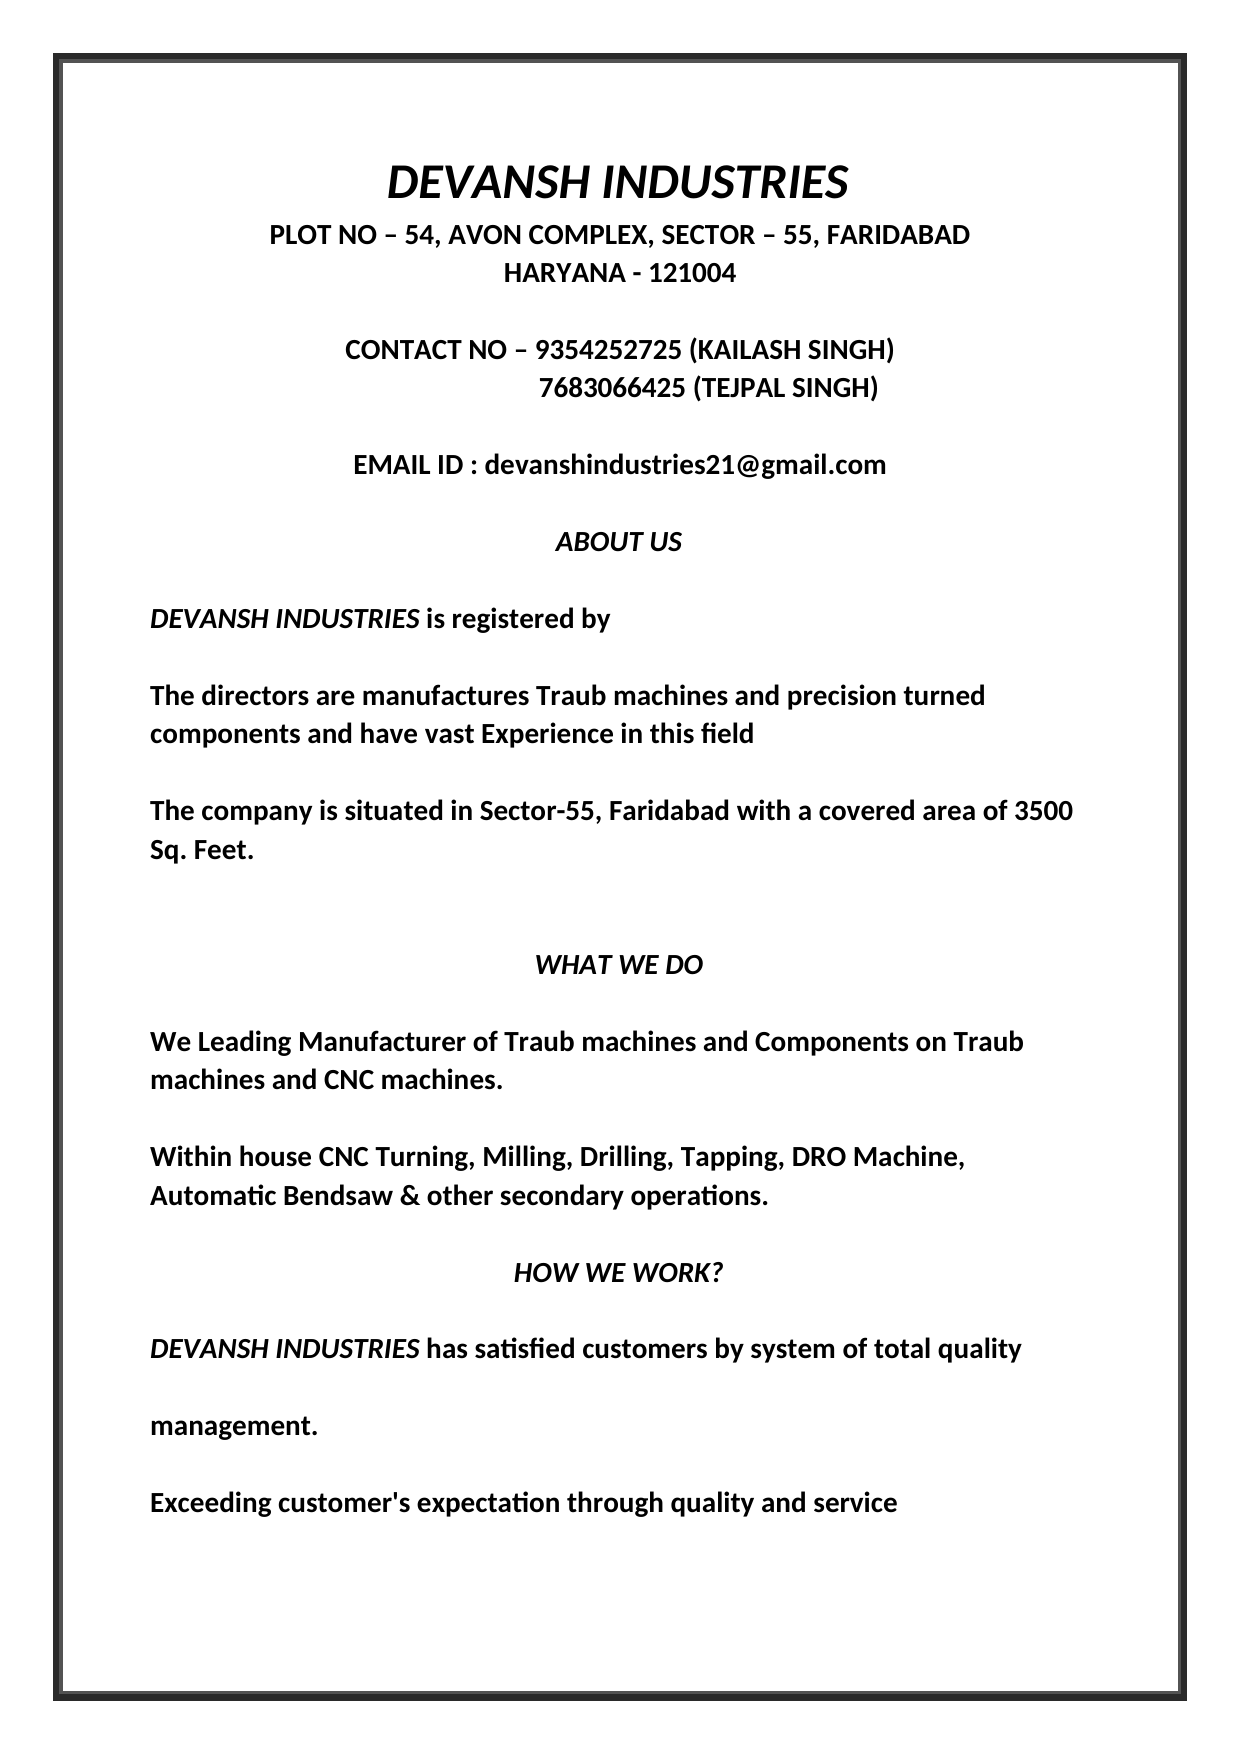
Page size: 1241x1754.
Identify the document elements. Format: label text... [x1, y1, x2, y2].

text Within house CNC Turning, Milling, Drilling, Tapping, DRO Machine, Automatic Bendsaw & other secondary operations. [150, 1138, 1090, 1212]
text HOW WE WORK? [150, 1254, 1090, 1289]
text The directors are manufactures Traub machines and precision turned components and have vast Experience in this field [150, 677, 1090, 751]
text WHAT WE DO [150, 946, 1090, 982]
text management. [150, 1407, 1090, 1443]
text ABOUT US [150, 523, 1090, 559]
text DEVANSH INDUSTRIES is registered by [150, 600, 1090, 636]
text CONTACT NO – 9354252725 (KAILASH SINGH) [150, 331, 1090, 367]
text The company is situated in Sector-55, Faridabad with a covered area of 3500 Sq. Feet. [150, 792, 1090, 866]
text DEVANSH INDUSTRIES has satisfied customers by system of total quality [150, 1331, 1090, 1366]
text EMAIL ID : devanshindustries21@gmail.com [150, 446, 1090, 482]
text PLOT NO – 54, AVON COMPLEX, SECTOR – 55, FARIDABAD [150, 216, 1090, 251]
text HARYANA - 121004 [150, 254, 1090, 290]
text Exceeding customer's expectation through quality and service [150, 1484, 1090, 1520]
text We Leading Manufacturer of Traub machines and Components on Traub machines and CNC machines. [150, 1023, 1090, 1097]
text DEVANSH INDUSTRIES [150, 150, 1090, 211]
text 7683066425 (TEJPAL SINGH) [150, 369, 1090, 405]
